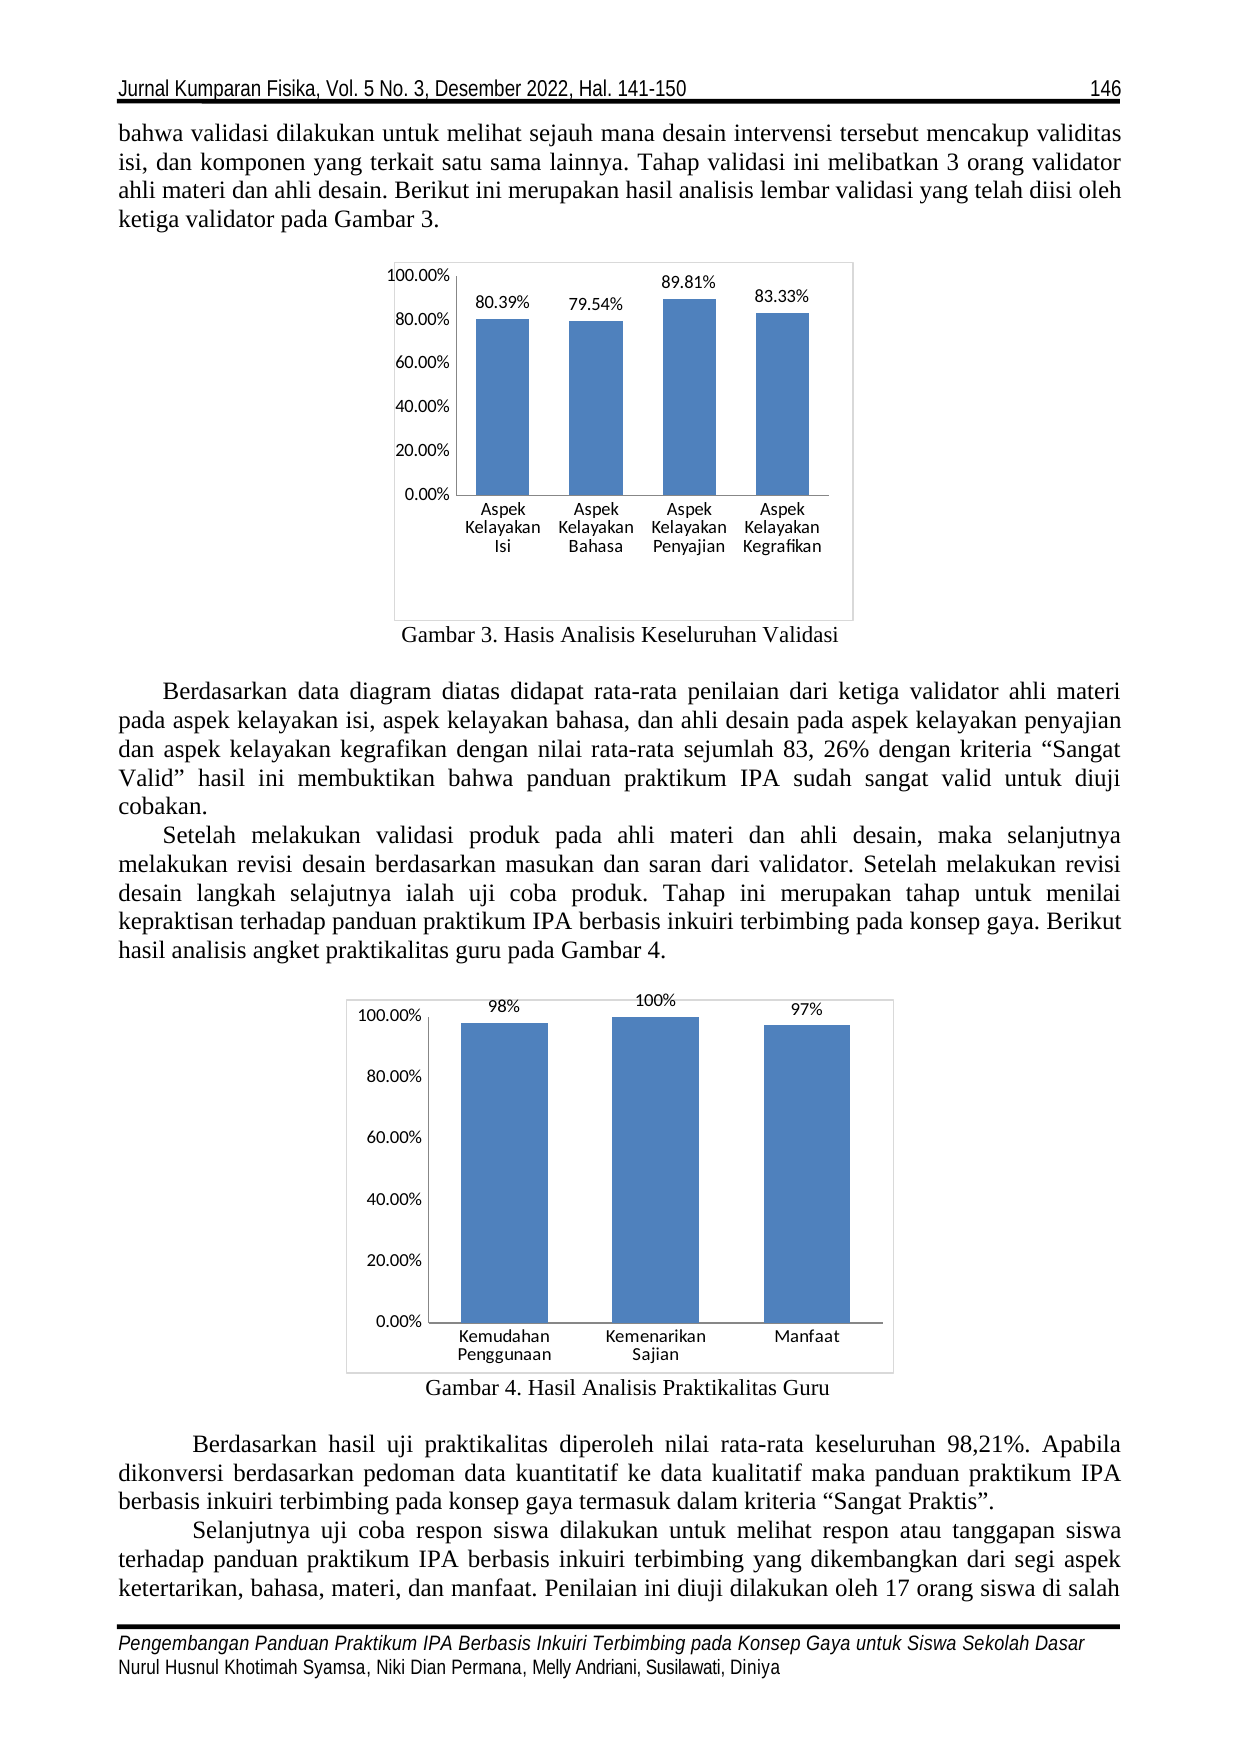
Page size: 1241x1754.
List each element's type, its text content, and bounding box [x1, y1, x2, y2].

text Berdasarkan hasil uji praktikalitas diperoleh nilai rata-rata keseluruhan 98,21%. Apabila dikonversi berdasarkan pedoman data kuantitatif ke data kualitatif maka panduan praktikum IPA berbasis inkuiri terbimbing pada konsep gaya termasuk dalam kriteria “Sangat Praktis”. [118, 1429, 1122, 1515]
list Berdasarkan data diagram diatas didapat rata-rata penilaian dari ketiga validator ahli materi pada aspek kelayakan isi, aspek kelayakan bahasa, dan ahli desain pada aspek kelayakan penyajian dan aspek kelayakan kegrafikan dengan nilai rata-rata sejumlah 83, 26% dengan kriteria “Sangat Valid” hasil ini membuktikan bahwa panduan praktikum IPA sudah sangat valid untuk diuji cobakan. [118, 676, 1122, 820]
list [118, 118, 1122, 233]
list Setelah melakukan validasi produk pada ahli materi dan ahli desain, maka selanjutnya melakukan revisi desain berdasarkan masukan dan saran dari validator. Setelah melakukan revisi desain langkah selajutnya ialah uji coba produk. Tahap ini merupakan tahap untuk menilai kepraktisan terhadap panduan praktikum IPA berbasis inkuiri terbimbing pada konsep gaya. Berikut hasil analisis angket praktikalitas guru pada Gambar 4. [118, 820, 1122, 964]
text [118, 1515, 1122, 1601]
list Gambar 4. Hasil Analisis Praktikalitas Guru [133, 1374, 1122, 1400]
list Gambar 3. Hasis Analisis Keseluruhan Validasi [118, 621, 1122, 648]
